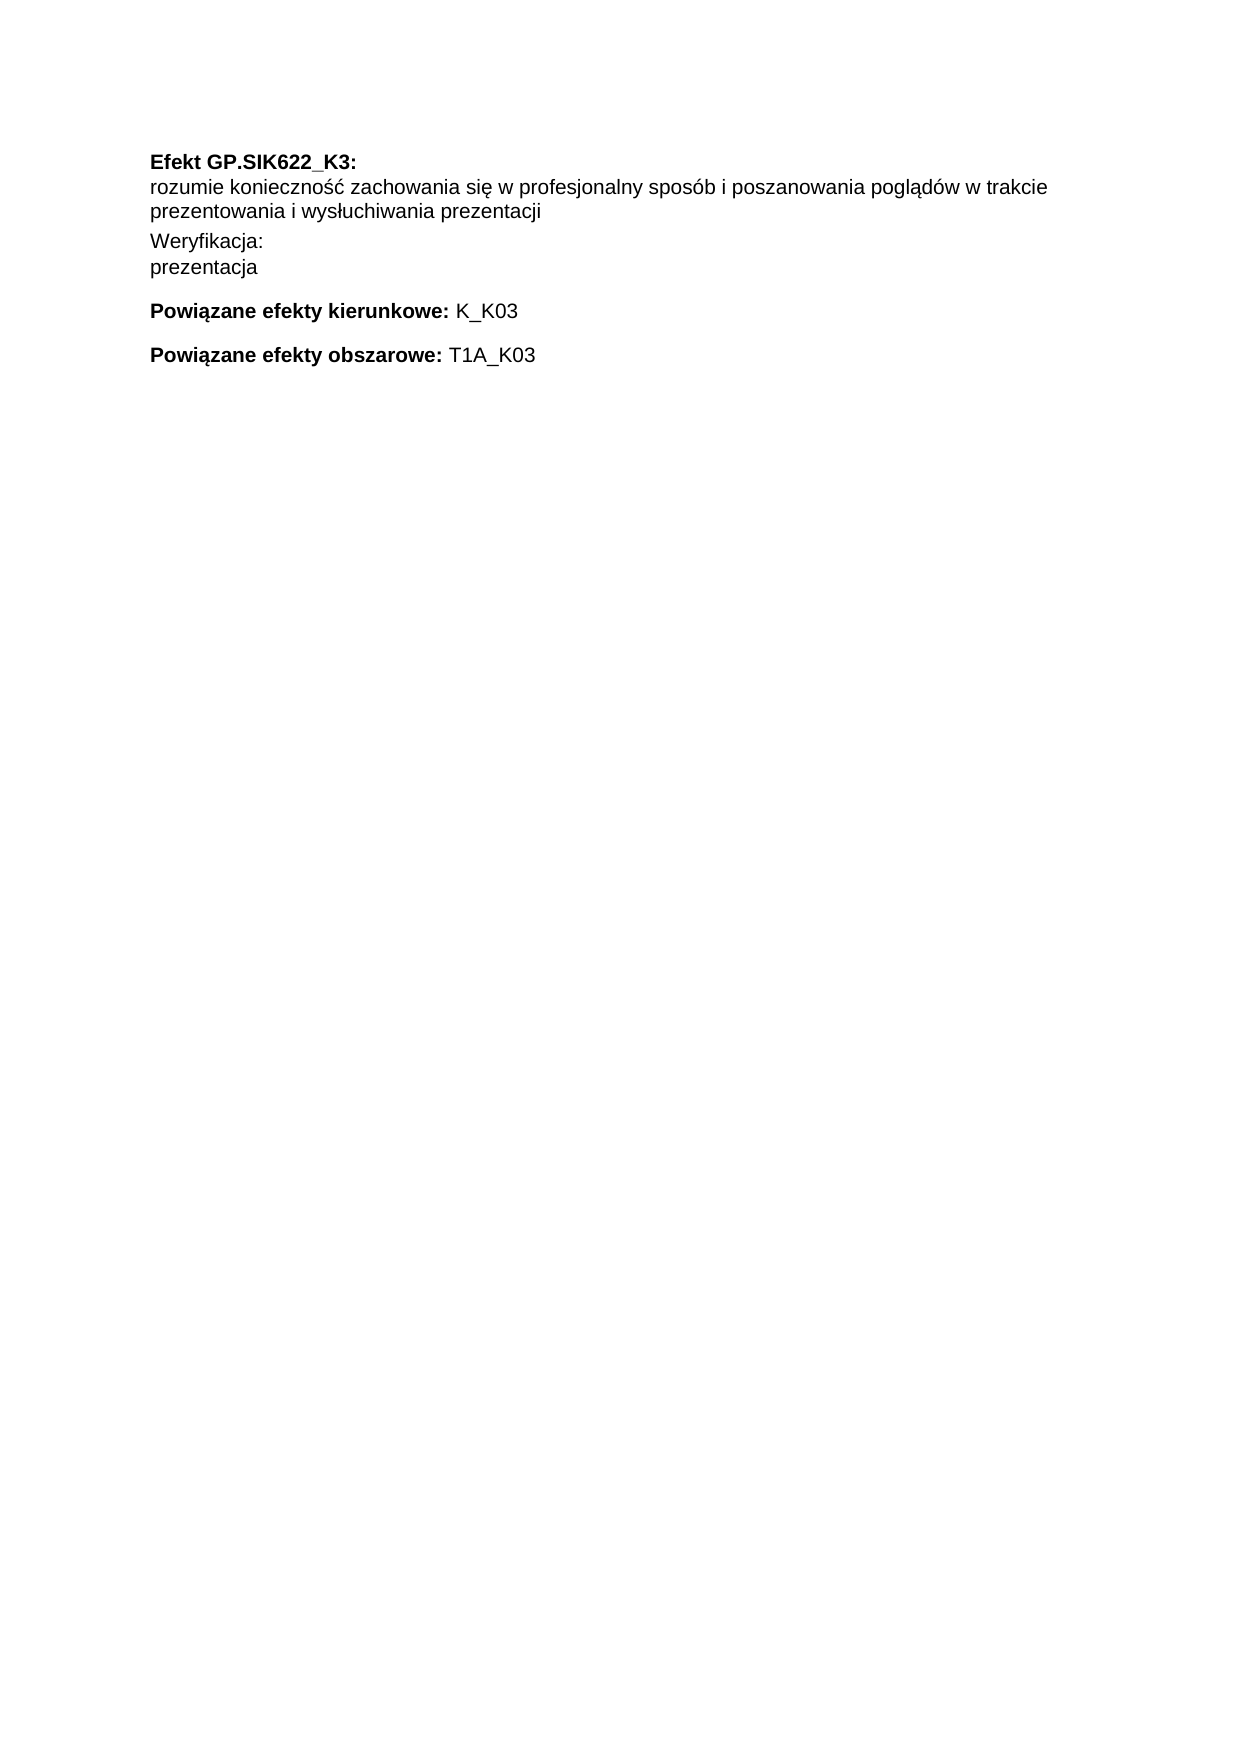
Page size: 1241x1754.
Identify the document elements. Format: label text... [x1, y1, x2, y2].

text Powiązane efekty obszarowe: T1A_K03 [150, 343, 1090, 367]
text rozumie konieczność zachowania się w profesjonalny sposób i poszanowania poglądów w trakcie prezentowania i wysłuchiwania prezentacji [150, 175, 1090, 223]
text prezentacja [150, 255, 1090, 279]
text Weryfikacja: [150, 229, 1090, 253]
text Powiązane efekty kierunkowe: K_K03 [150, 299, 1090, 323]
text Efekt GP.SIK622_K3: [150, 150, 1090, 174]
